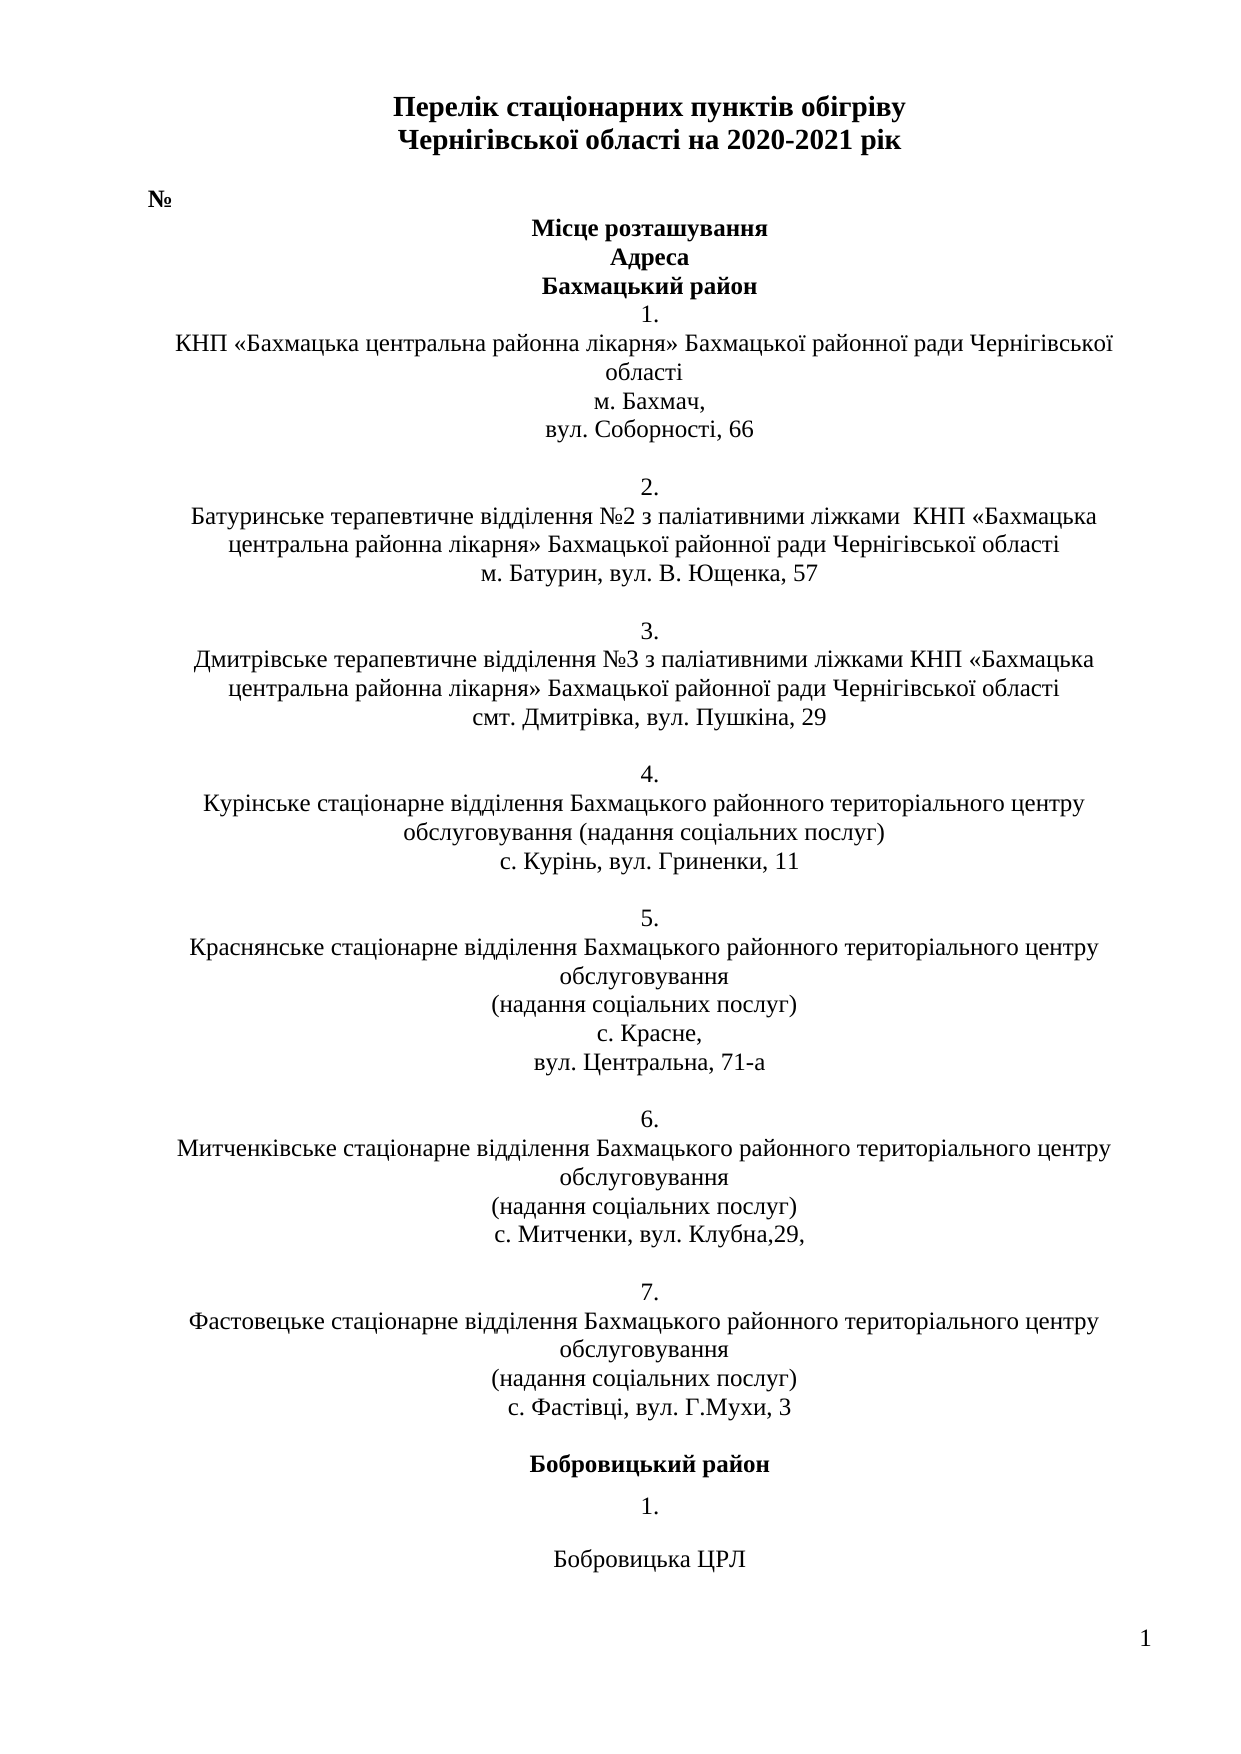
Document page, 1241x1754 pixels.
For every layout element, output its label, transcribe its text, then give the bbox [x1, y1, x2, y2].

text Перелік стаціонарних пунктів обігріву [148, 89, 1152, 122]
text Чернігівської області на 2020-2021 рік [148, 122, 1152, 156]
